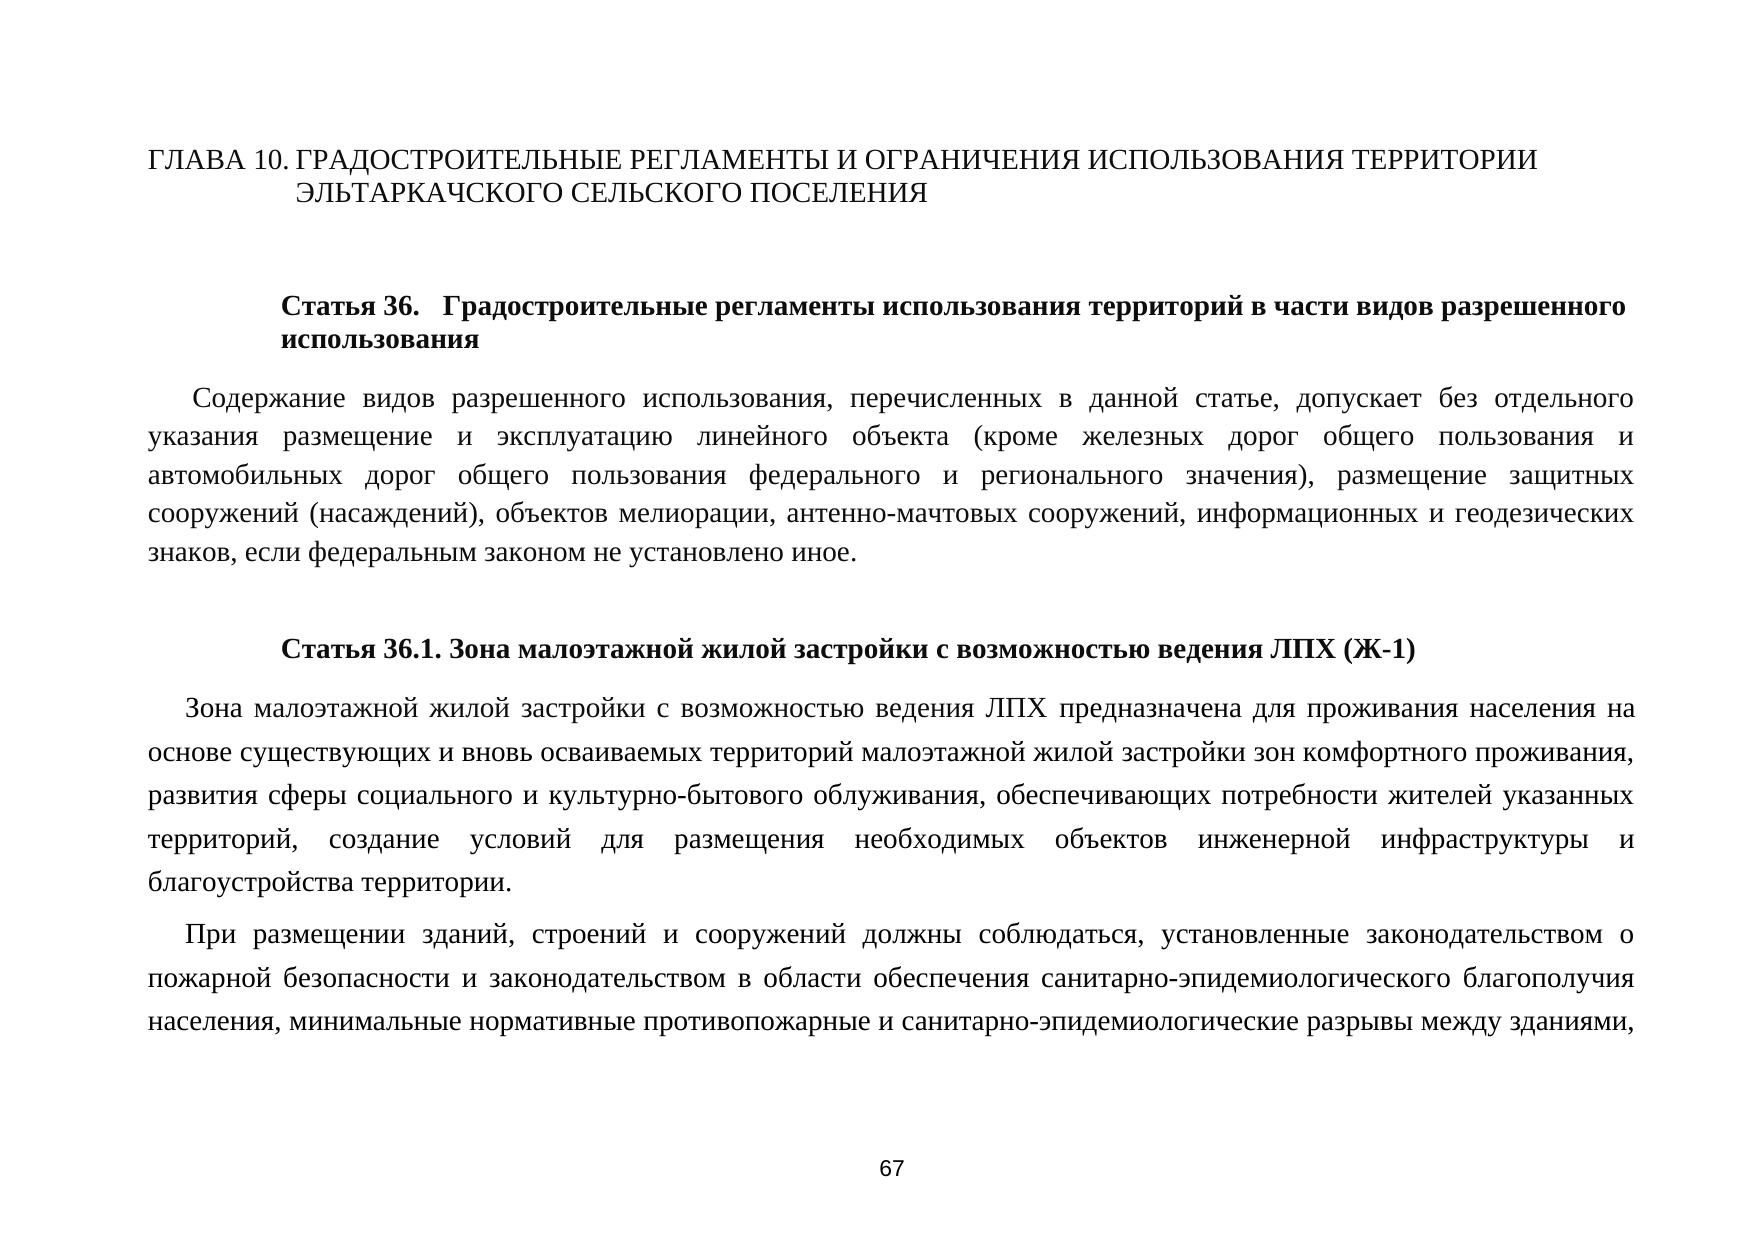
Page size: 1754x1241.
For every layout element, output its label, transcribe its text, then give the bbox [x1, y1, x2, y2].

text ГЛАВА 10. ГРАДОСТРОИТЕЛЬНЫЕ РЕГЛАМЕНТЫ И ОГРАНИЧЕНИЯ ИСПОЛЬЗОВАНИЯ ТЕРРИТОРИИ ЭЛЬТАРКАЧСКОГО СЕЛЬСКОГО ПОСЕЛЕНИЯ [148, 142, 1636, 209]
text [148, 916, 1636, 1037]
list Содержание видов разрешенного использования, перечисленных в данной статье, допускает без отдельного указания размещение и эксплуатацию линейного объекта (кроме железных дорог общего пользования и автомобильных дорог общего пользования федерального и регионального значения), размещение защитных сооружений (насаждений), объектов мелиорации, антенно-мачтовых сооружений, информационных и геодезических знаков, если федеральным законом не установлено иное. [148, 380, 1636, 567]
text Статья 36.1. Зона малоэтажной жилой застройки с возможностью ведения ЛПХ (Ж-1) [281, 632, 1636, 665]
text Статья 36. Градостроительные регламенты использования территорий в части видов разрешенного использования [281, 288, 1636, 355]
text Зона малоэтажной жилой застройки с возможностью ведения ЛПХ предназначена для проживания населения на основе существующих и вновь осваиваемых территорий малоэтажной жилой застройки зон комфортного проживания, развития сферы социального и культурно-бытового облуживания, обеспечивающих потребности жителей указанных территорий, создание условий для размещения необходимых объектов инженерной инфраструктуры и благоустройства территории. [148, 690, 1636, 898]
